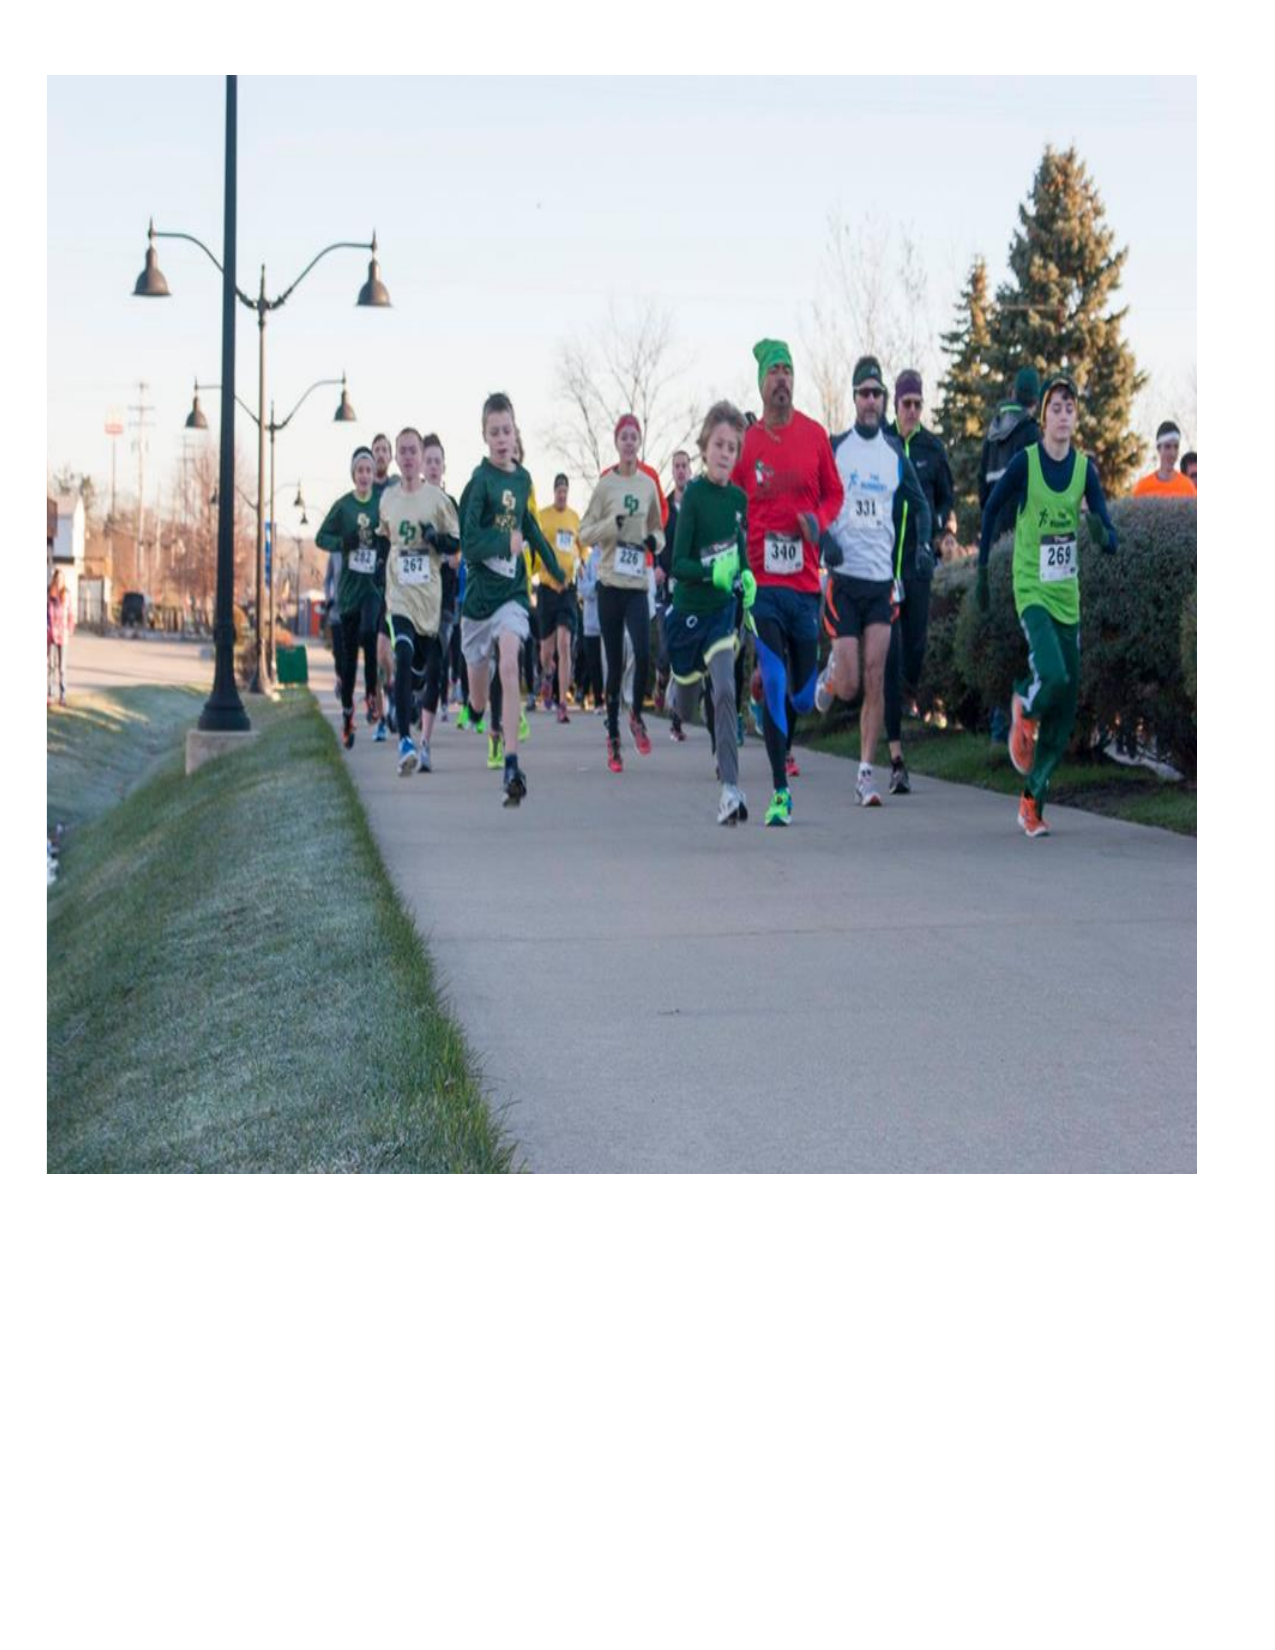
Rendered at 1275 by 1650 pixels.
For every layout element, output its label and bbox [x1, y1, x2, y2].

picture [46, 75, 1197, 1174]
